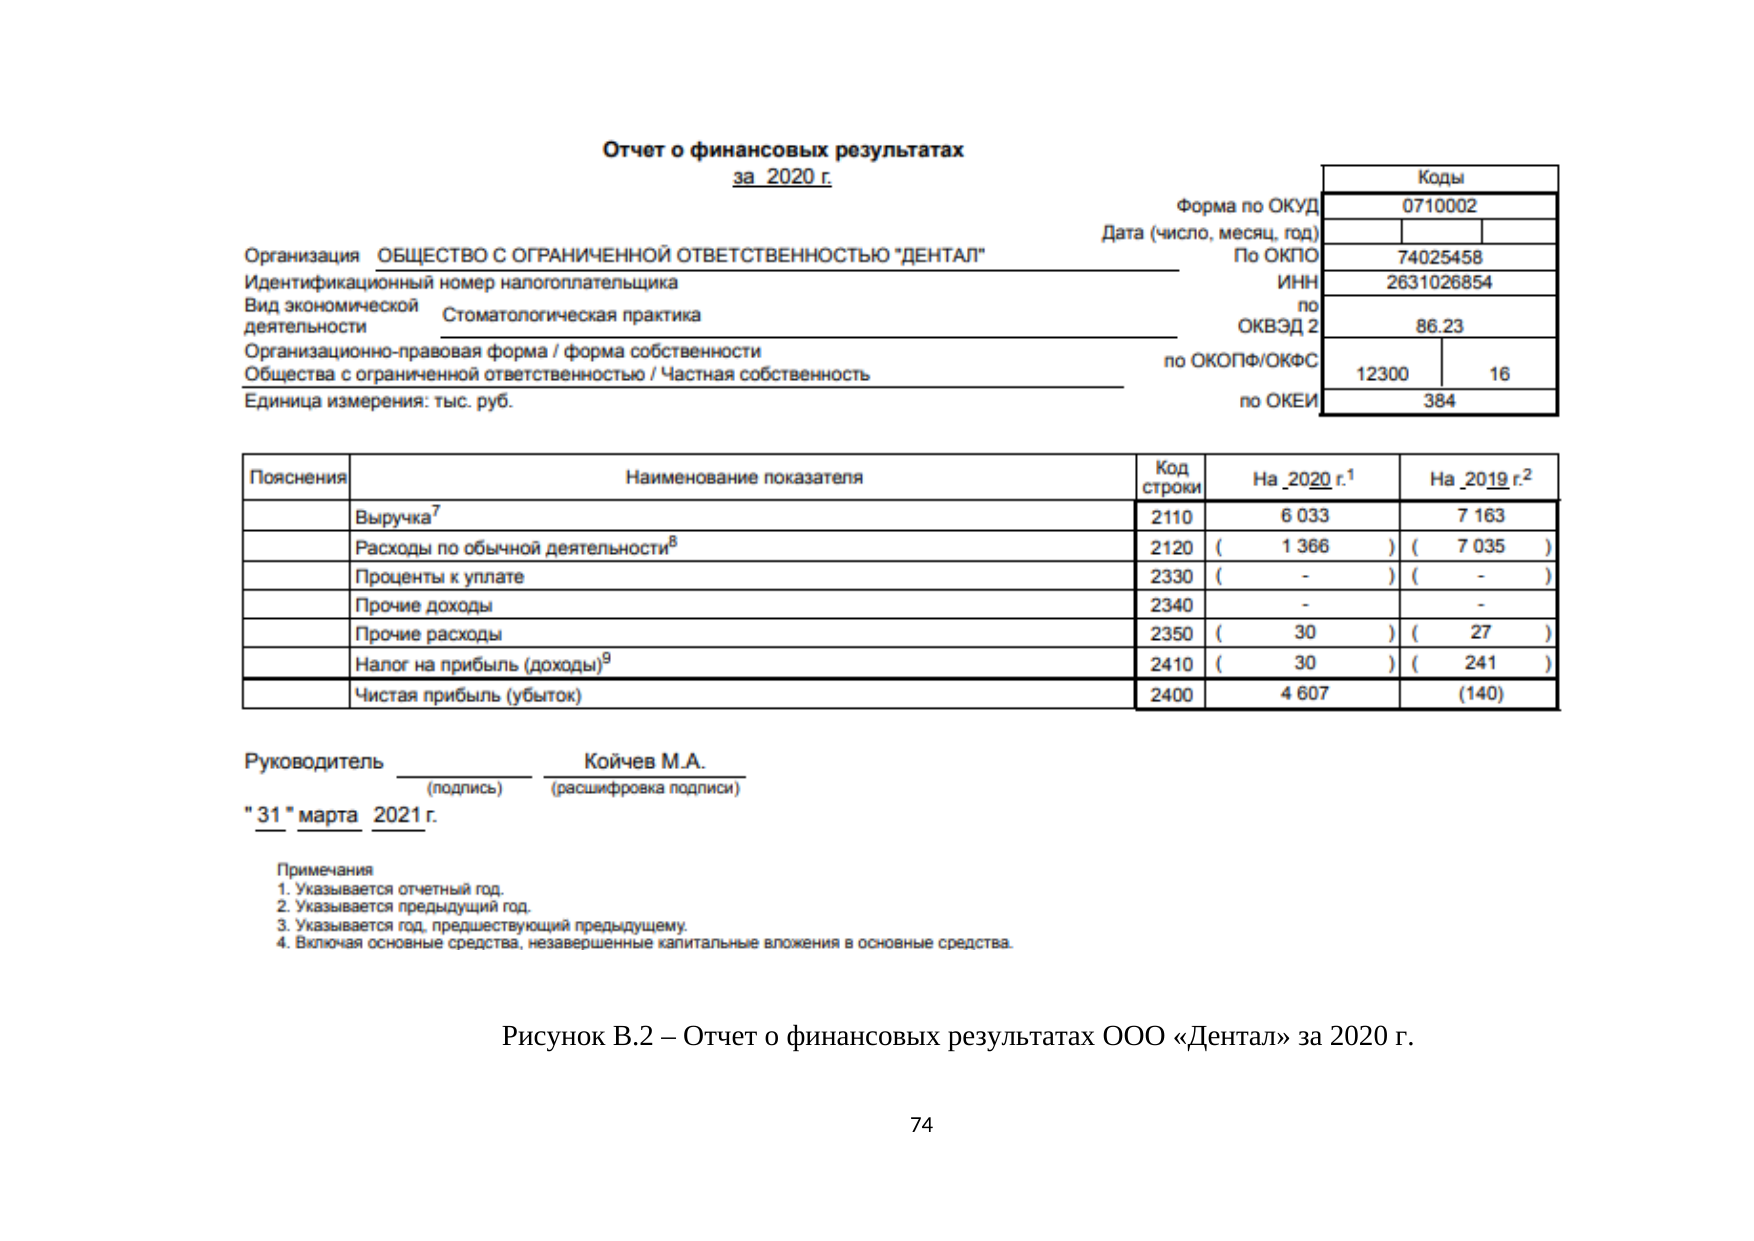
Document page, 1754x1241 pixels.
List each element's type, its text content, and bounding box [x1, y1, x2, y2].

text Рисунок В.2 – Отчет о финансовых результатах ООО «Дентал» за 2020 г. [177, 1018, 1665, 1052]
picture [177, 118, 1631, 950]
